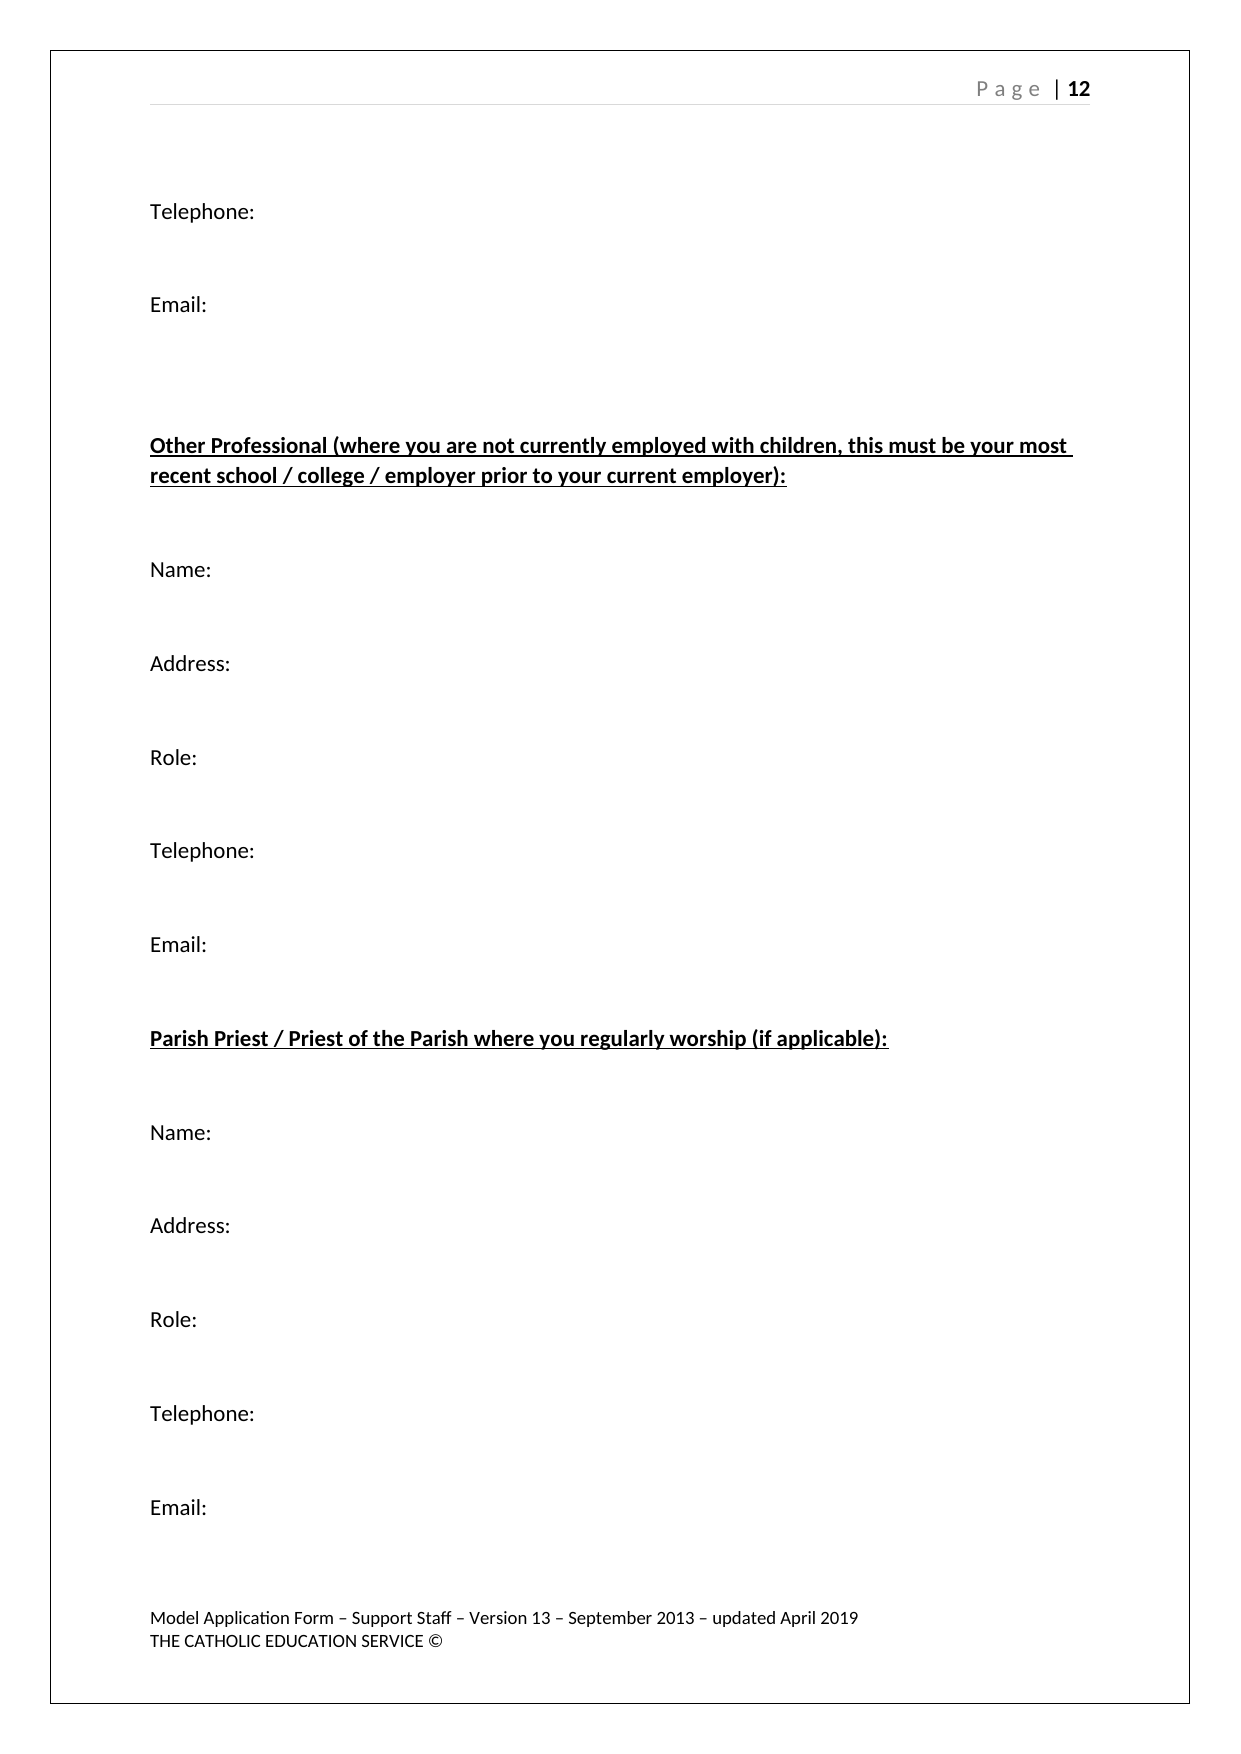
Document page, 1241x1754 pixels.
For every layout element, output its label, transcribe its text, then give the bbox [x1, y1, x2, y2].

text Name: [150, 555, 1090, 583]
text Address: [150, 1211, 1090, 1239]
text Name: [150, 1118, 1090, 1146]
text Email: [150, 930, 1090, 958]
text Email: [150, 291, 1090, 319]
text Other Professional (where you are not currently employed with children, this must be your most recent school / college / employer prior to your current employer): [150, 431, 1090, 489]
text Address: [150, 649, 1090, 677]
text Telephone: [150, 836, 1090, 864]
text Telephone: [150, 1399, 1090, 1427]
text Role: [150, 743, 1090, 771]
text Email: [150, 1493, 1090, 1521]
text Role: [150, 1305, 1090, 1333]
text Parish Priest / Priest of the Parish where you regularly worship (if applicable): [150, 1024, 1090, 1052]
text Telephone: [150, 197, 1090, 225]
